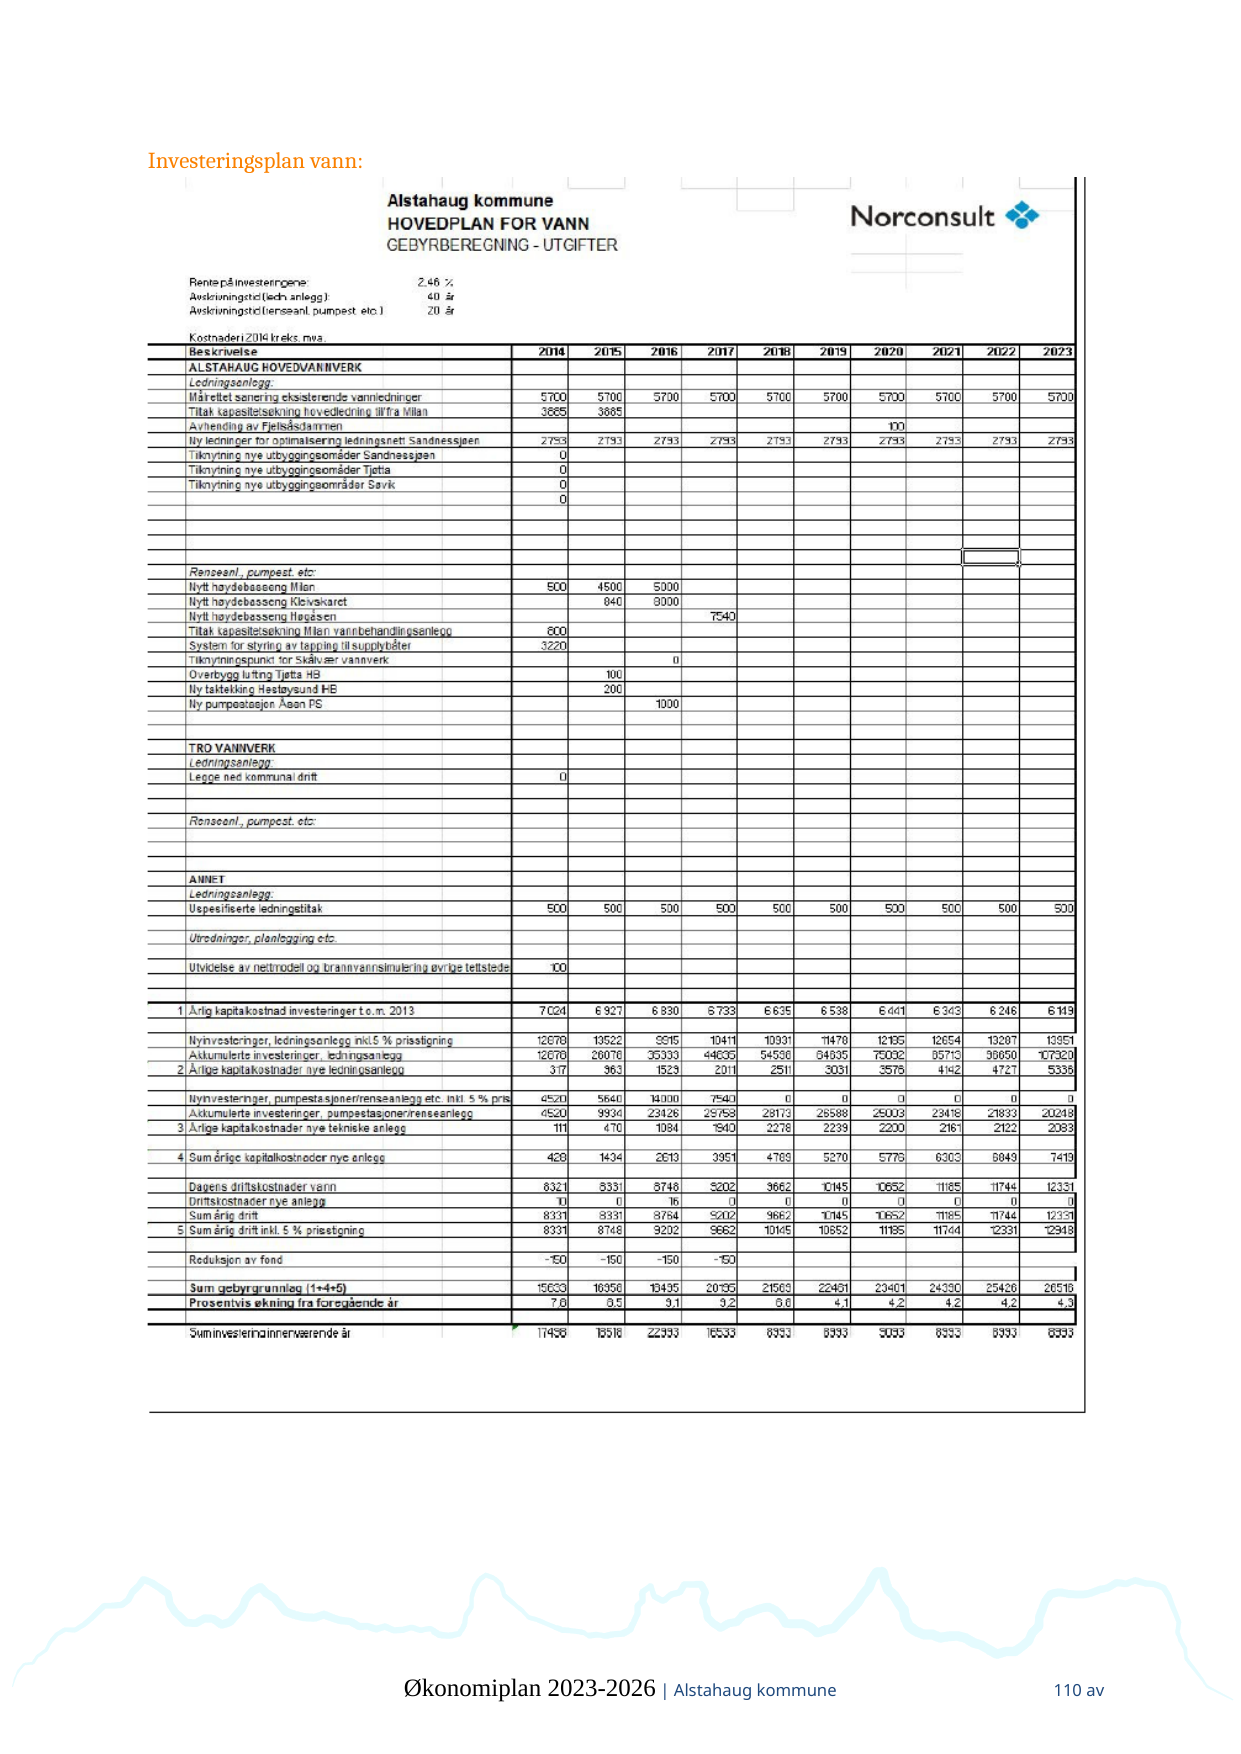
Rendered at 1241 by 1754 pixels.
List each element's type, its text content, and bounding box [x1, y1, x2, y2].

picture [147, 177, 1093, 1418]
subtitle Investeringsplan vann: [148, 148, 1092, 174]
